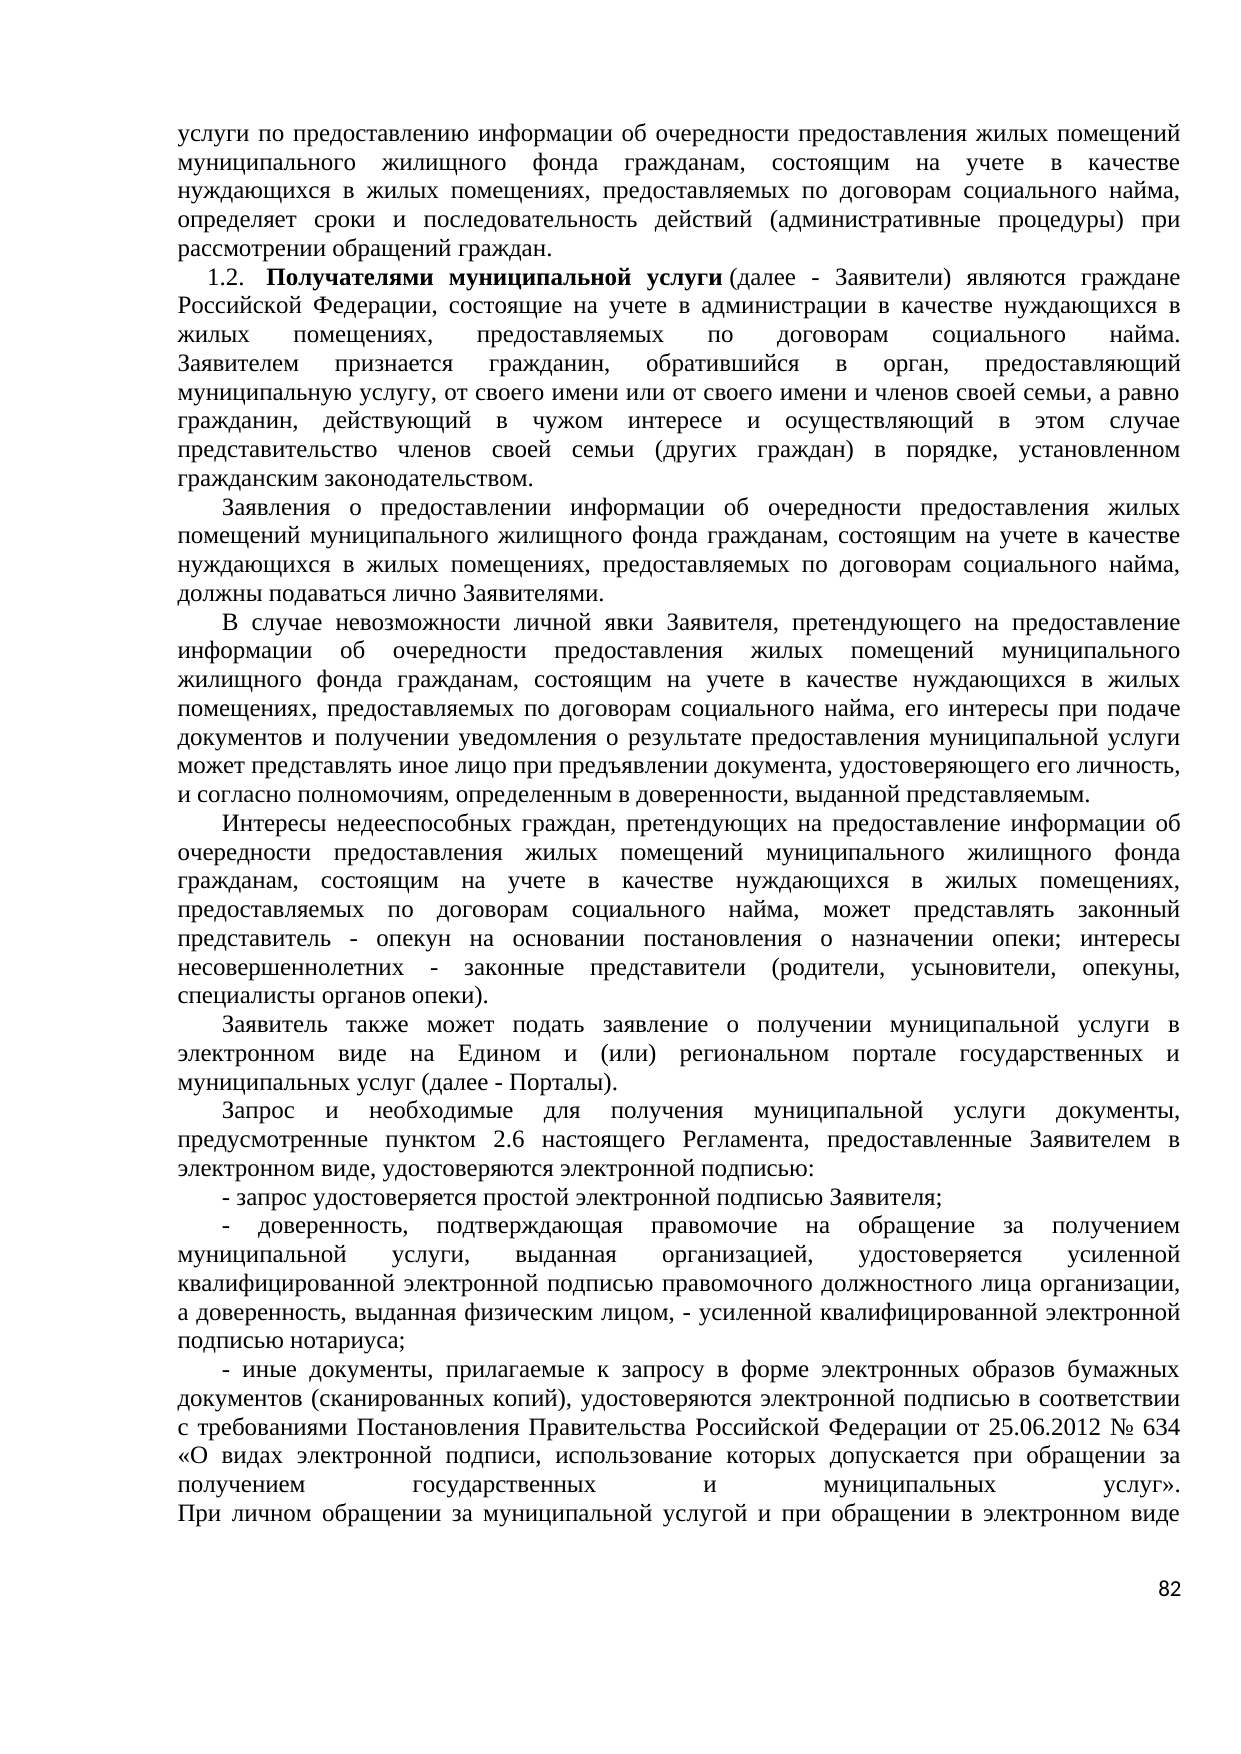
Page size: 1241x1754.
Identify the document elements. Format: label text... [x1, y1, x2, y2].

text В случае невозможности личной явки Заявителя, претендующего на предоставление информации об очередности предоставления жилых помещений муниципального жилищного фонда гражданам, состоящим на учете в качестве нуждающихся в жилых помещениях, предоставляемых по договорам социального найма, его интересы при подаче документов и получении уведомления о результате предоставления муниципальной услуги может представлять иное лицо при предъявлении документа, удостоверяющего его личность, и согласно полномочиям, определенным в доверенности, выданной представляемым. [177, 607, 1181, 808]
text Заявления о предоставлении информации об очередности предоставления жилых помещений муниципального жилищного фонда гражданам, состоящим на учете в качестве нуждающихся в жилых помещениях, предоставляемых по договорам социального найма, должны подаваться лично Заявителями. [177, 492, 1181, 607]
text Запрос и необходимые для получения муниципальной услуги документы, предусмотренные пунктом 2.6 настоящего Регламента, предоставленные Заявителем в электронном виде, удостоверяются электронной подписью: [177, 1096, 1181, 1182]
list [177, 118, 1181, 262]
text - запрос удостоверяется простой электронной подписью Заявителя; [177, 1182, 1181, 1211]
text - доверенность, подтверждающая правомочие на обращение за получением муниципальной услуги, выданная организацией, удостоверяется усиленной квалифицированной электронной подписью правомочного должностного лица организации, а доверенность, выданная физическим лицом, - усиленной квалифицированной электронной подписью нотариуса; [177, 1211, 1181, 1354]
text Заявитель также может подать заявление о получении муниципальной услуги в электронном виде на Едином и (или) региональном портале государственных и муниципальных услуг (далее - Порталы). [177, 1009, 1181, 1096]
list Получателями муниципальной услуги (далее - Заявители) являются граждане Российской Федерации, состоящие на учете в администрации в качестве нуждающихся в жилых помещениях, предоставляемых по договорам социального найма. Заявителем признается гражданин, обратившийся в орган, предоставляющий муниципальную услугу, от своего имени или от своего имени и членов своей семьи, а равно гражданин, действующий в чужом интересе и осуществляющий в этом случае представительство членов своей семьи (других граждан) в порядке, установленном гражданским законодательством. [177, 262, 1181, 492]
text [177, 1354, 1181, 1527]
text Интересы недееспособных граждан, претендующих на предоставление информации об очередности предоставления жилых помещений муниципального жилищного фонда гражданам, состоящим на учете в качестве нуждающихся в жилых помещениях, предоставляемых по договорам социального найма, может представлять законный представитель - опекун на основании постановления о назначении опеки; интересы несовершеннолетних - законные представители (родители, усыновители, опекуны, специалисты органов опеки). [177, 808, 1181, 1009]
